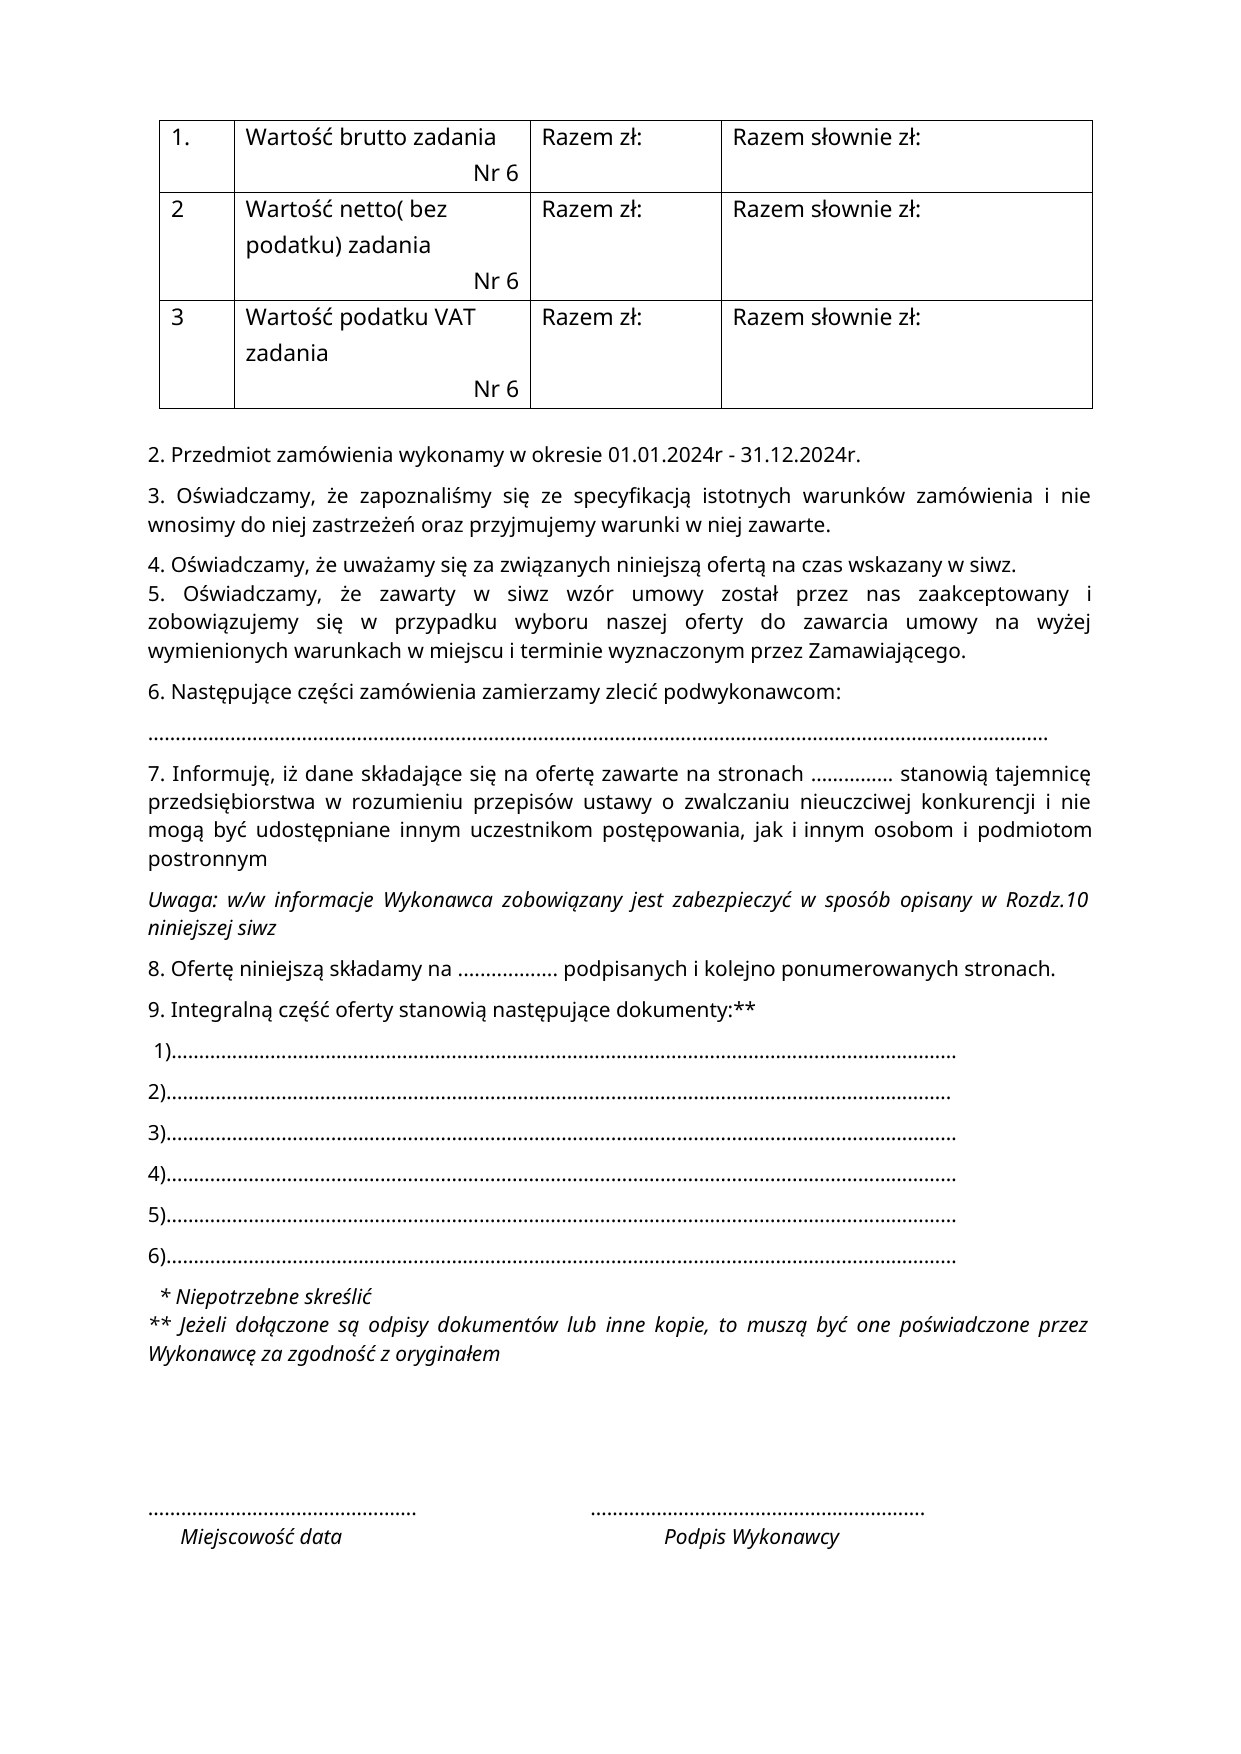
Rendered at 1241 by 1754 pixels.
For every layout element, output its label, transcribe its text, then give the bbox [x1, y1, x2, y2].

text 2. Przedmiot zamówienia wykonamy w okresie 01.01.2024r - 31.12.2024r. [148, 440, 1092, 469]
table_header Razem słownie zł: [722, 121, 1092, 192]
text 5)……………………………………………………………………………………………………………………………… [148, 1200, 1092, 1228]
text Uwaga: w/w informacje Wykonawca zobowiązany jest zabezpieczyć w sposób opisany w Rozdz.10 niniejszej siwz [148, 885, 1092, 942]
table_cell Razem zł: [531, 193, 721, 300]
text 7. Informuję, iż dane składające się na ofertę zawarte na stronach …………… stanowią tajemnicę przedsiębiorstwa w rozumieniu przepisów ustawy o zwalczaniu nieuczciwej konkurencji i nie mogą być udostępniane innym uczestnikom postępowania, jak i innym osobom i podmiotom postronnym [148, 759, 1092, 872]
table_header Razem zł: [531, 121, 721, 192]
table_header Wartość brutto zadania Nr 6 [235, 121, 530, 192]
table_cell 3 [160, 301, 234, 408]
table_cell Razem zł: [531, 301, 721, 408]
text 9. Integralną część oferty stanowią następujące dokumenty:** [148, 995, 1092, 1024]
text ……………………………………………………………………………………………………………………………………..………… [148, 718, 1092, 746]
text 3. Oświadczamy, że zapoznaliśmy się ze specyfikacją istotnych warunków zamówienia i nie wnosimy do niej zastrzeżeń oraz przyjmujemy warunki w niej zawarte. [148, 481, 1092, 538]
text …………………………………………. ……………………………………………………. [148, 1493, 1092, 1522]
text 5. Oświadczamy, że zawarty w siwz wzór umowy został przez nas zaakceptowany i zobowiązujemy się w przypadku wyboru naszej oferty do zawarcia umowy na wyżej wymienionych warunkach w miejscu i terminie wyznaczonym przez Zamawiającego. [148, 579, 1092, 664]
text 1)………………………………………………………………………………………………………………………..…… [153, 1036, 1092, 1065]
table_cell Wartość netto( bez podatku) zadania Nr 6 [235, 193, 530, 300]
text 6)……………………………………………………………………………………………………………………………… [148, 1241, 1092, 1269]
text 6. Następujące części zamówienia zamierzamy zlecić podwykonawcom: [148, 677, 1092, 705]
text 3)……………………………………………………………………………………………………………………………… [148, 1118, 1092, 1147]
table_cell 2 [160, 193, 234, 300]
text 8. Ofertę niniejszą składamy na .................. podpisanych i kolejno ponumerowanych stronach. [148, 954, 1092, 983]
table_header 1. [160, 121, 234, 192]
table_cell Wartość podatku VAT zadania Nr 6 [235, 301, 530, 408]
table_cell Razem słownie zł: [722, 301, 1092, 408]
text 4. Oświadczamy, że uważamy się za związanych niniejszą ofertą na czas wskazany w siwz. [148, 551, 1092, 579]
text * Niepotrzebne skreślić [148, 1282, 1092, 1310]
text Miejscowość data Podpis Wykonawcy [148, 1522, 1092, 1550]
text 4)……………………………………………………………………………………………………………………………… [148, 1159, 1092, 1187]
text 2)………………………………………………………………………………………………………………………….…. [148, 1077, 1092, 1106]
text ** Jeżeli dołączone są odpisy dokumentów lub inne kopie, to muszą być one poświadczone przez Wykonawcę za zgodność z oryginałem [148, 1310, 1092, 1367]
table_cell Razem słownie zł: [722, 193, 1092, 300]
